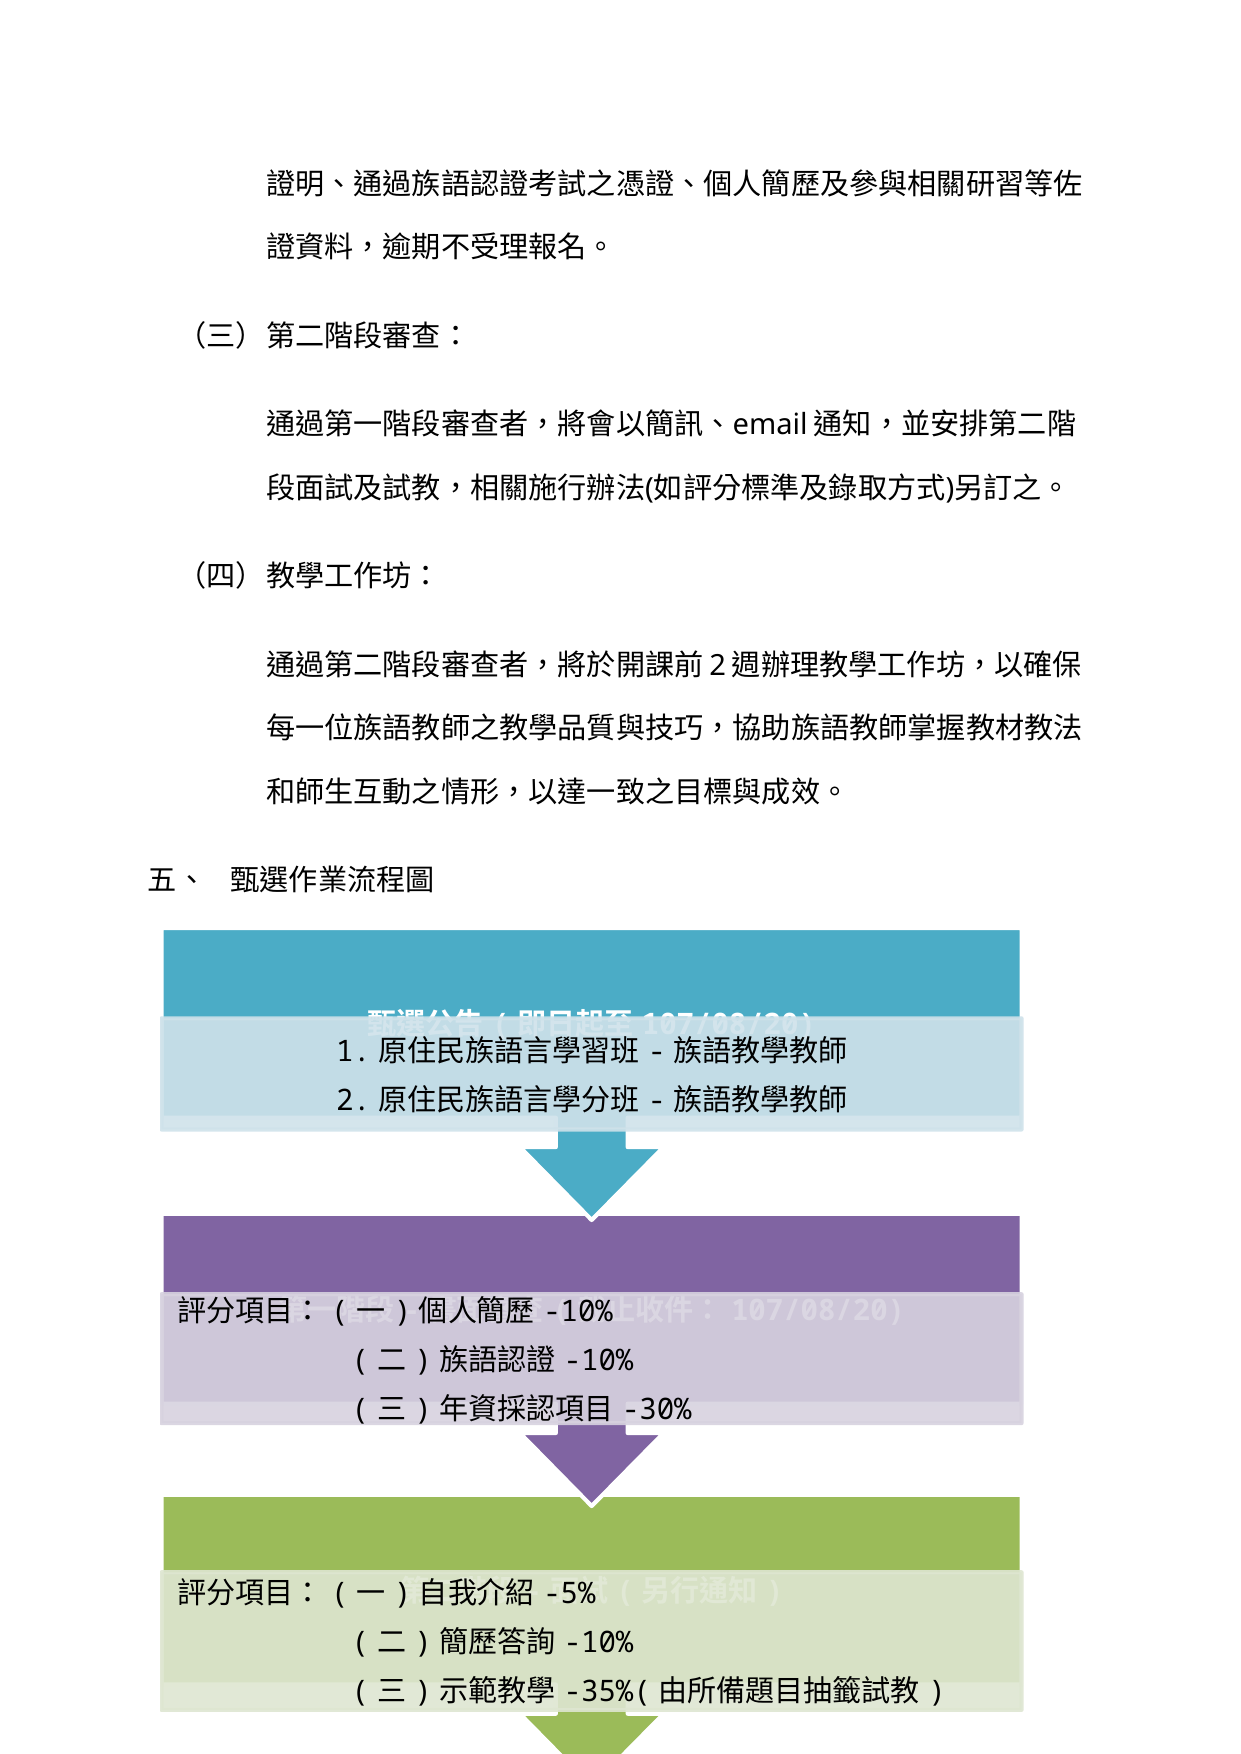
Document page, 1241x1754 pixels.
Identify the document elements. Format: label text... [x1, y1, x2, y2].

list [266, 161, 1092, 266]
list 第二階段審查： [177, 312, 1092, 355]
list 甄選作業流程圖 [148, 857, 1092, 899]
list 教學工作坊： [177, 553, 1092, 595]
list 通過第二階段審查者，將於開課前2週辦理教學工作坊，以確保每一位族語教師之教學品質與技巧，協助族語教師掌握教材教法和師生互動之情形，以達一致之目標與成效。 [266, 641, 1092, 811]
list 通過第一階段審查者，將會以簡訊、email通知，並安排第二階段面試及試教，相關施行辦法(如評分標準及錄取方式)另訂之。 [266, 401, 1092, 507]
